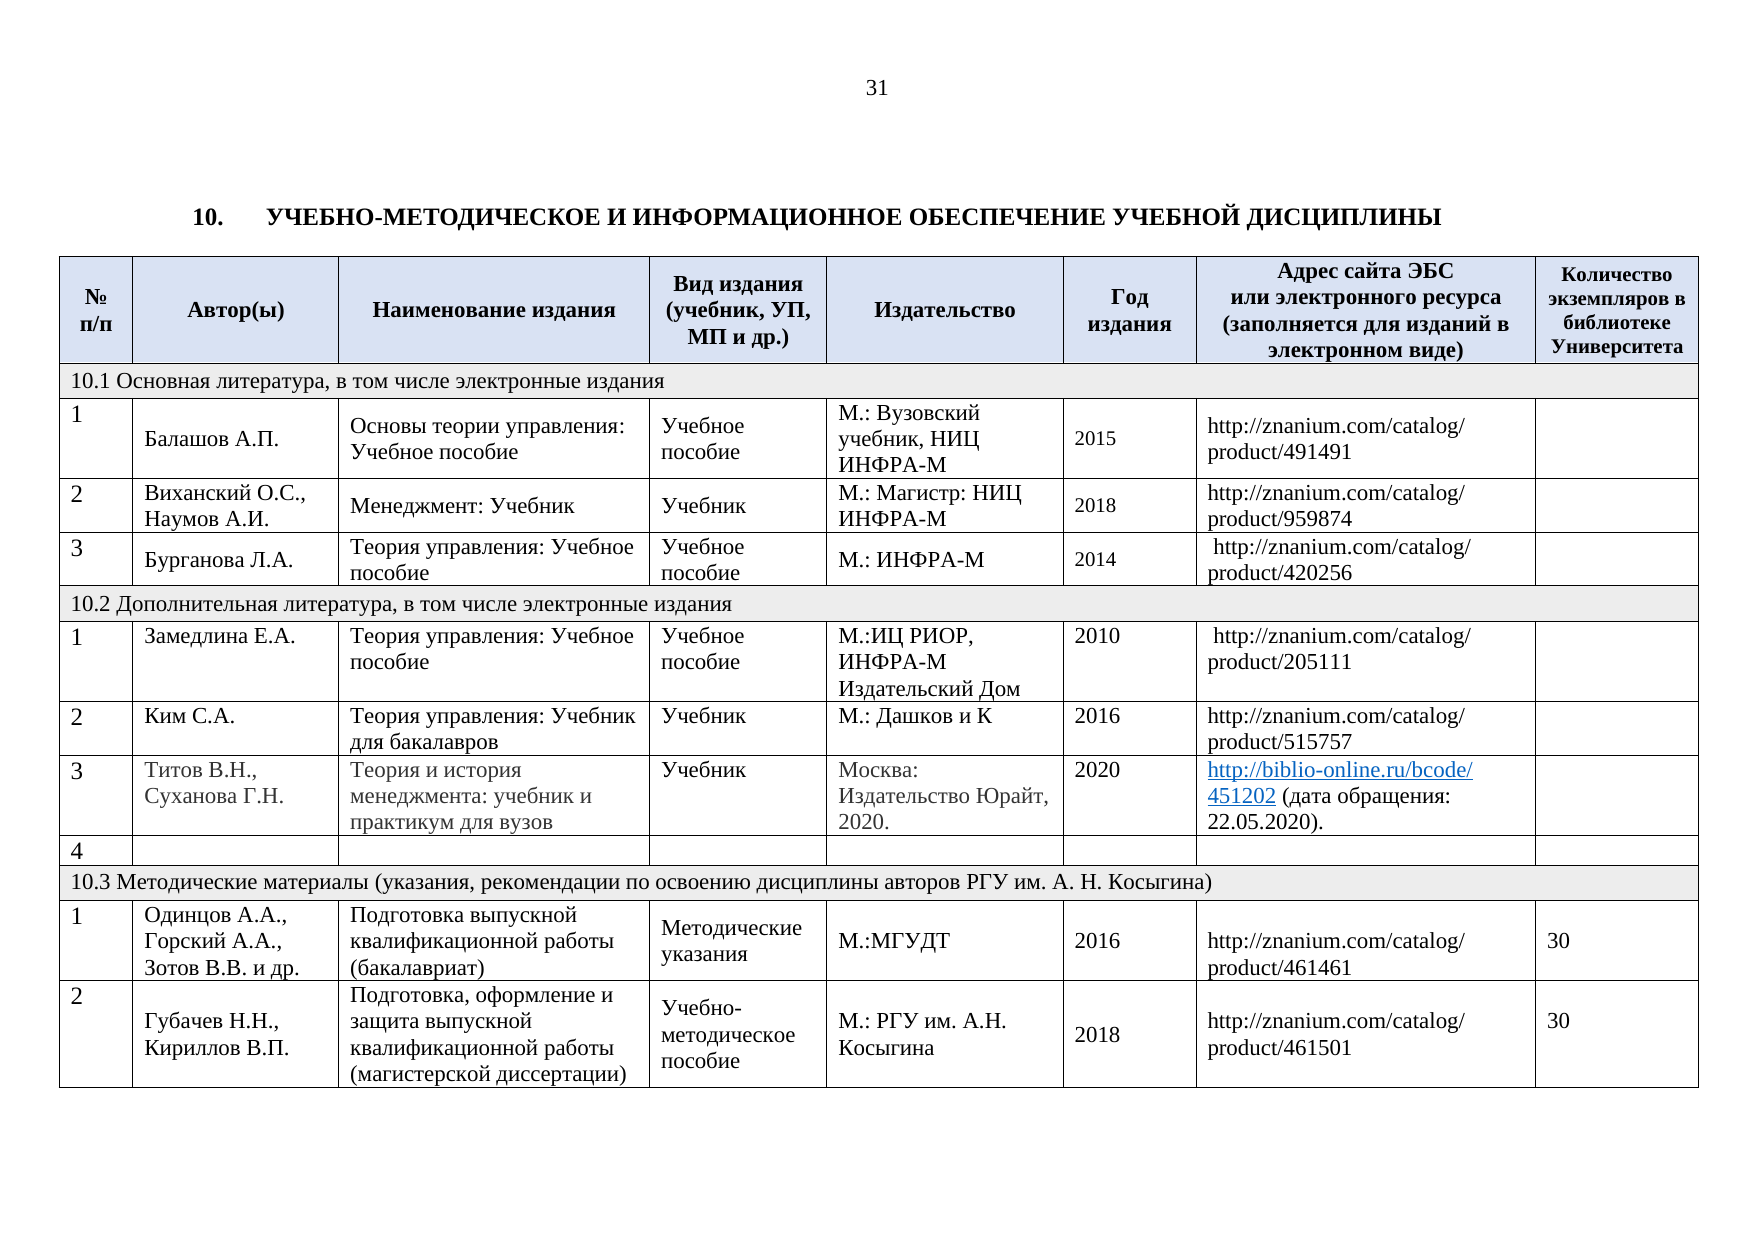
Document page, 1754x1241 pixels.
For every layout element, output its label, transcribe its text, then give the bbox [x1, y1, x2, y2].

table_cell 2 [60, 981, 132, 1087]
table_cell Учебно-методическое пособие [650, 981, 826, 1087]
table_cell http://znanium.com/catalog/product/420256 [1352, 533, 1535, 585]
table_cell 2018 [1064, 981, 1196, 1087]
table_cell Учебное пособие [650, 622, 826, 701]
table_cell Методические указания [650, 901, 826, 980]
table_cell М.:ИЦ РИОР, ИНФРА-М Издательский Дом [827, 622, 1063, 701]
table_cell [650, 836, 826, 864]
table_cell [1536, 702, 1698, 755]
table_cell Учебник [650, 479, 826, 532]
table_cell Виханский О.С., Наумов А.И. [133, 479, 338, 532]
table_cell Теория управления: Учебное пособие [339, 533, 649, 585]
table_cell Бурганова Л.А. [133, 533, 338, 585]
table_cell 10.3 Методические материалы (указания, рекомендации по освоению дисциплины авторов РГУ им. А. Н. Косыгина) [60, 866, 1698, 900]
table_cell [1536, 622, 1698, 701]
table_header Автор(ы) [133, 257, 338, 362]
table_cell Учебник [650, 756, 826, 835]
table_cell Теория и история менеджмента: учебник и практикум для вузов [339, 756, 649, 835]
table_cell 2018 [1064, 479, 1196, 532]
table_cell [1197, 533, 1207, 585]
table_cell Одинцов А.А., Горский А.А., Зотов В.В. и др. [133, 901, 338, 980]
table_cell 30 [1536, 901, 1698, 980]
table_cell Учебное пособие [650, 399, 826, 478]
table_cell [1197, 836, 1535, 864]
table_cell 10.1 Основная литература, в том числе электронные издания [60, 364, 1698, 398]
table_cell [1536, 836, 1698, 864]
table_cell М.:МГУДТ [827, 901, 1063, 980]
table_cell [1536, 479, 1698, 532]
table_cell http://znanium.com/catalog/product/461501 [1197, 981, 1535, 1087]
table_cell 2015 [1064, 399, 1196, 478]
table_cell [1064, 836, 1196, 864]
table_cell 2016 [1064, 702, 1196, 755]
table_cell Губачев Н.Н., Кириллов В.П. [133, 981, 338, 1087]
table_cell 2 [60, 479, 132, 532]
subtitle УЧЕБНО-МЕТОДИЧЕСКОЕ И ИНФОРМАЦИОННОЕ ОБЕСПЕЧЕНИЕ УЧЕБНОЙ ДИСЦИПЛИНЫ [192, 202, 1636, 231]
table_header Издательство [827, 257, 1063, 362]
table_cell Замедлина Е.А. [133, 622, 338, 701]
table_cell http://znanium.com/catalog/product/205111 [1197, 622, 1535, 701]
table_cell Подготовка, оформление и защита выпускной квалификационной работы (магистерской диссертации) [339, 981, 649, 1087]
table_cell 2014 [1064, 533, 1196, 585]
table_cell http://znanium.com/catalog/product/491491 [1197, 399, 1535, 478]
table_cell 1 [60, 622, 132, 701]
table_cell Теория управления: Учебник для бакалавров [339, 702, 649, 755]
table_cell Основы теории управления: Учебное пособие [339, 399, 649, 478]
table_header Год издания [1064, 257, 1196, 362]
table_cell Учебник [650, 702, 826, 755]
table_cell [1536, 533, 1698, 585]
table_cell 2010 [1064, 622, 1196, 701]
table_cell 2016 [1064, 901, 1196, 980]
table_cell [827, 836, 1063, 864]
table_cell http://biblio-online.ru/bcode/451202 (дата обращения: 22.05.2020). [1197, 756, 1535, 835]
table_header Количество экземпляров в библиотеке Университета [1536, 257, 1698, 362]
table_cell [339, 836, 649, 864]
table_cell М.: ИНФРА-М [827, 533, 1063, 585]
table_cell Учебное пособие [650, 533, 826, 585]
table_cell 1 [60, 399, 132, 478]
table_header Наименование издания [339, 257, 649, 362]
table_cell Титов В.Н., Суханова Г.Н. [133, 756, 338, 835]
table_cell Подготовка выпускной квалификационной работы (бакалавриат) [339, 901, 649, 980]
table_cell [1536, 399, 1698, 478]
table_cell [1536, 756, 1698, 835]
table_cell 2020 [1064, 756, 1196, 835]
table_header Вид издания (учебник, УП, МП и др.) [650, 257, 826, 362]
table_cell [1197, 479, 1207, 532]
table_cell М.: Магистр: НИЦ ИНФРА-М [827, 479, 1063, 532]
table_cell [133, 836, 338, 864]
table_cell Балашов А.П. [133, 399, 338, 478]
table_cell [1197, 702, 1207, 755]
table_cell http://znanium.com/catalog/product/959874 [1352, 479, 1535, 532]
table_cell 4 [60, 836, 132, 864]
table_cell 2 [60, 702, 132, 755]
table_cell Ким С.А. [133, 702, 338, 755]
table_header Адрес сайта ЭБС или электронного ресурса (заполняется для изданий в электронном виде) [1197, 257, 1535, 362]
table_cell 10.2 Дополнительная литература, в том числе электронные издания [60, 586, 1698, 621]
table_cell Москва: Издательство Юрайт, 2020. [827, 756, 1063, 835]
table_cell М.: РГУ им. А.Н. Косыгина [827, 981, 1063, 1087]
table_cell http://znanium.com/catalog/product/461461 [1197, 901, 1535, 980]
table_cell М.: Вузовский учебник, НИЦ ИНФРА-М [827, 399, 1063, 478]
table_cell 1 [60, 901, 132, 980]
table_cell 30 [1536, 981, 1698, 1087]
table_cell Теория управления: Учебное пособие [339, 622, 649, 701]
table_cell 3 [60, 533, 132, 585]
table_cell http://znanium.com/catalog/product/515757 [1352, 702, 1535, 755]
table_cell Менеджмент: Учебник [339, 479, 649, 532]
table_header № п/п [60, 257, 132, 362]
table_cell М.: Дашков и К [827, 702, 1063, 755]
table_cell 3 [60, 756, 132, 835]
